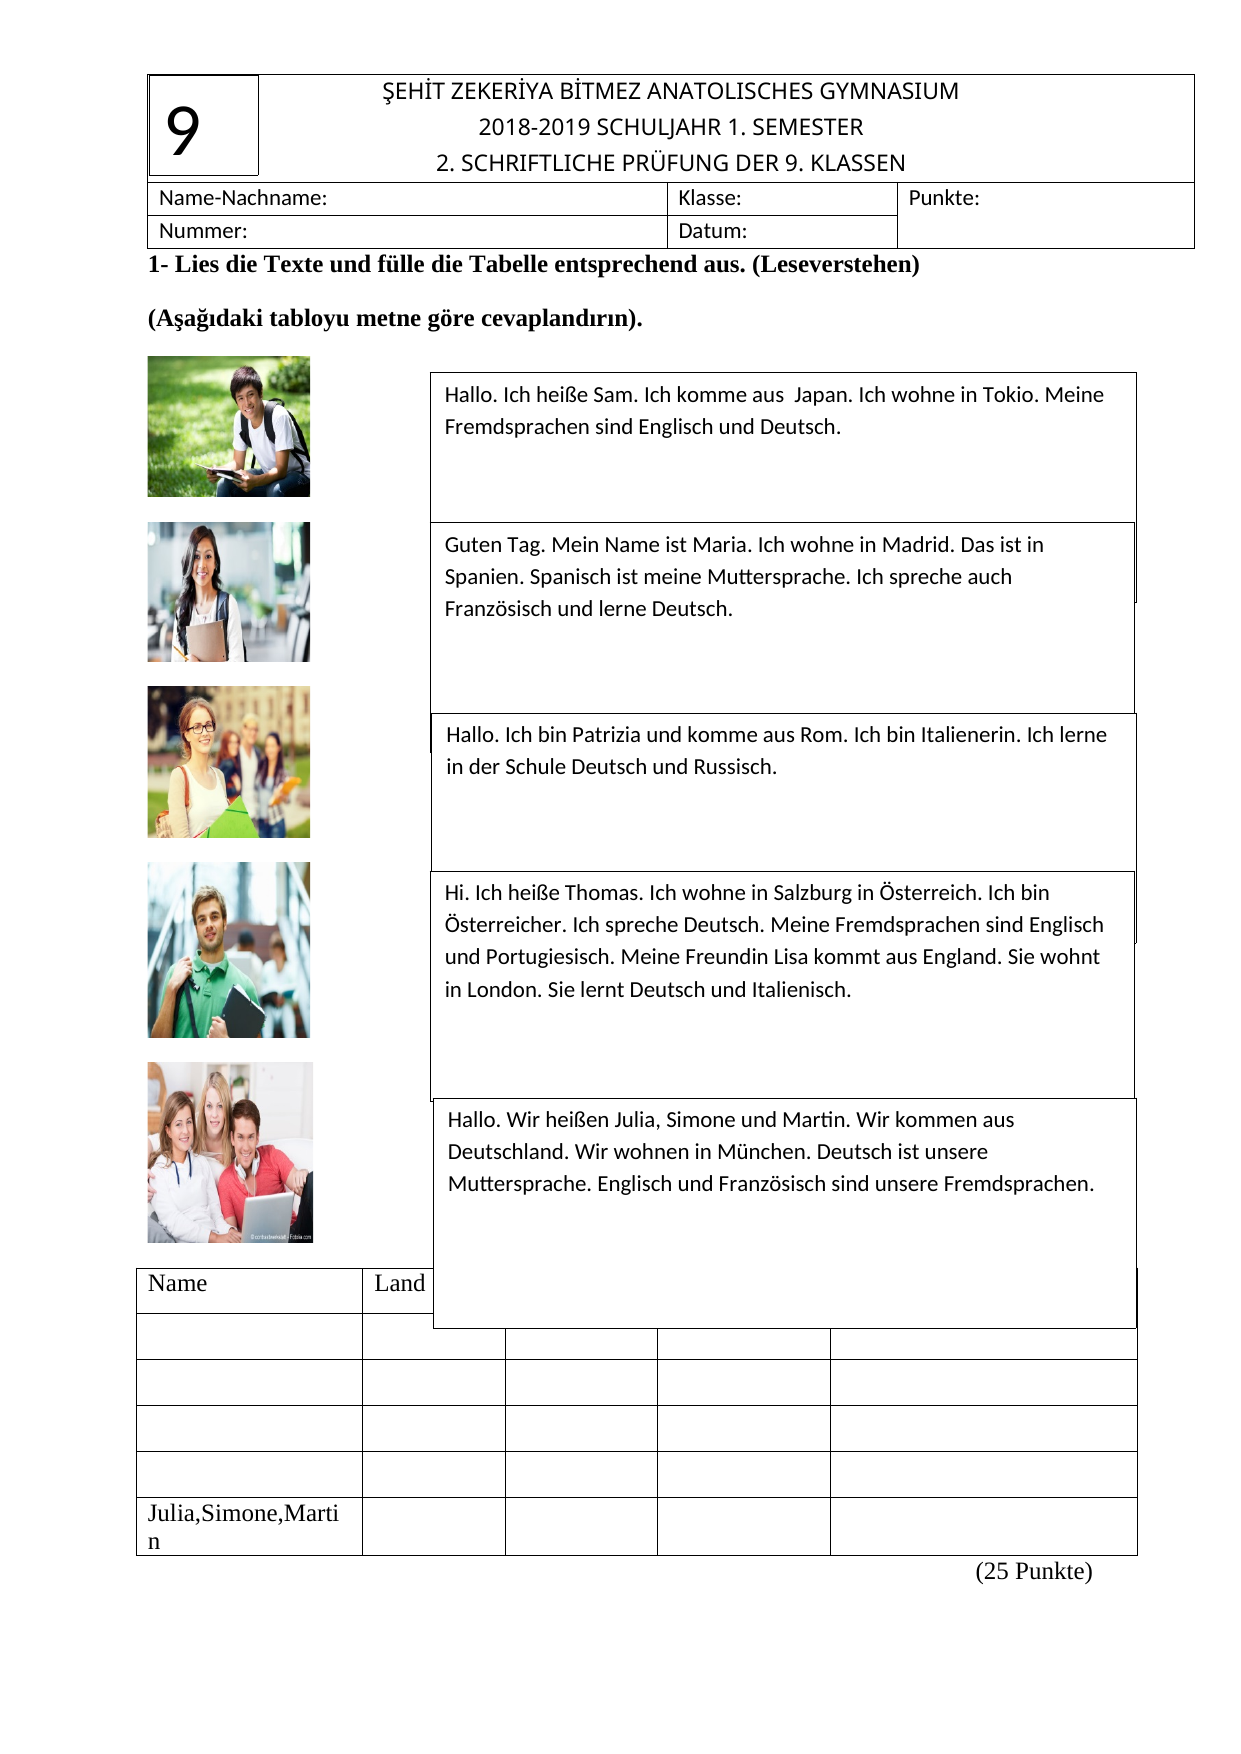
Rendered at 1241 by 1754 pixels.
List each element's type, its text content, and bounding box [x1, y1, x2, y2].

table_cell [137, 1406, 362, 1451]
picture [147, 1062, 314, 1243]
table_cell Julia,Simone,Martin [137, 1498, 362, 1555]
table_header Land [363, 1269, 433, 1313]
table_cell [831, 1360, 1137, 1405]
text 1- Lies die Texte und fülle die Tabelle entsprechend aus. (Leseverstehen) [148, 249, 1093, 277]
table_cell [506, 1498, 657, 1555]
table_cell [137, 1360, 362, 1405]
table_cell [831, 1328, 1137, 1359]
table_cell [506, 1329, 657, 1359]
picture [147, 522, 311, 662]
table_cell [506, 1406, 657, 1451]
table_cell [831, 1406, 1137, 1451]
table_header ŞEHİT ZEKERİYA BİTMEZ ANATOLISCHES GYMNASIUM 2018-2019 SCHULJAHR 1. SEMESTER 2. SCHRIFTLICHE PRÜFUNG DER 9. KLASSEN [148, 75, 1194, 182]
table_cell [658, 1406, 830, 1451]
table_cell [658, 1452, 830, 1497]
table_cell [363, 1314, 505, 1359]
table_cell Punkte: [898, 183, 1194, 248]
table_cell [363, 1452, 505, 1497]
table_cell Datum: [668, 216, 897, 248]
text (Aşağıdaki tabloyu metne göre cevaplandırın). [148, 303, 1093, 331]
table_cell [506, 1360, 657, 1405]
picture [147, 686, 311, 838]
text (25 Punkte) [148, 1556, 1093, 1585]
table_cell Klasse: [668, 183, 897, 215]
table_cell [831, 1452, 1137, 1497]
table_cell [506, 1452, 657, 1497]
table_cell [363, 1406, 505, 1451]
table_cell Name-Nachname: [148, 183, 667, 215]
table_cell [831, 1498, 1137, 1555]
table_cell [363, 1360, 505, 1405]
table_cell Nummer: [148, 216, 667, 248]
table_cell [658, 1329, 830, 1359]
table_cell [658, 1498, 830, 1555]
table_cell [363, 1498, 505, 1555]
table_cell [658, 1360, 830, 1405]
picture [147, 356, 311, 497]
table_header Name [137, 1269, 362, 1313]
picture [147, 862, 311, 1038]
table_cell [137, 1452, 362, 1497]
table_cell [137, 1314, 362, 1359]
